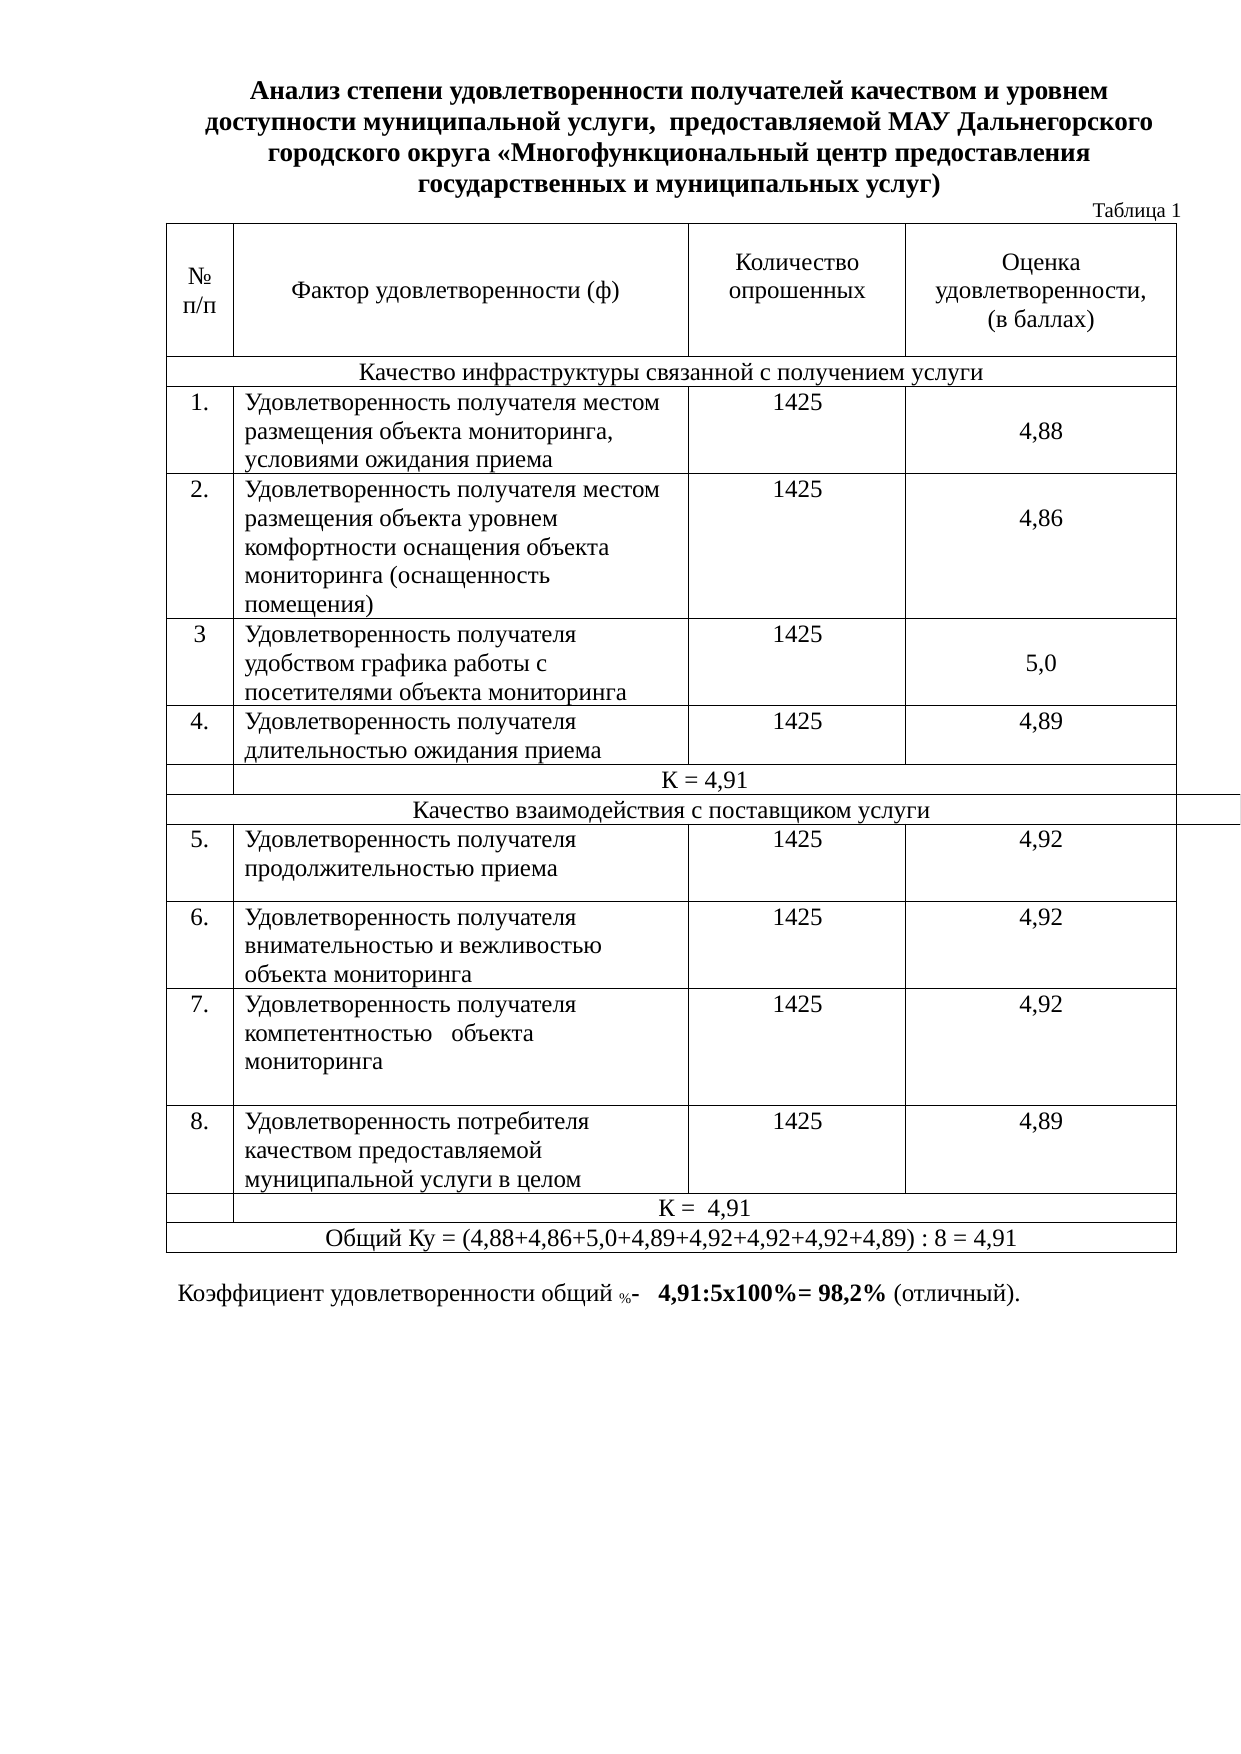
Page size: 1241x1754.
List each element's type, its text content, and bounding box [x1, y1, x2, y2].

table_cell 4,92 [906, 989, 1176, 1105]
table_cell Удовлетворенность потребителя качеством предоставляемой муниципальной услуги в целом [234, 1106, 688, 1192]
table_header № п/п [167, 224, 233, 356]
table_cell 4,89 [906, 706, 1176, 764]
table_cell Удовлетворенность получателя длительностью ожидания приема [234, 706, 688, 764]
table_cell К = 4,91 [234, 1194, 1176, 1222]
table_cell 7. [167, 989, 233, 1105]
text Коэффициент удовлетворенности общий %- 4,91:5х100%= 98,2% (отличный). [177, 1278, 1181, 1307]
table_cell 2. [167, 474, 233, 618]
table_cell 8. [167, 1106, 233, 1192]
table_cell Удовлетворенность получателя продолжительностью приема [234, 825, 688, 901]
table_cell 4,92 [906, 902, 1176, 988]
table_cell 1425 [689, 1106, 905, 1192]
table_cell 1425 [689, 474, 905, 618]
table_cell 4. [167, 706, 233, 764]
table_cell Общий Ку = (4,88+4,86+5,0+4,89+4,92+4,92+4,92+4,89) : 8 = 4,91 [167, 1223, 1176, 1252]
table_cell [167, 1194, 233, 1222]
table_cell 1425 [689, 706, 905, 764]
table_cell Удовлетворенность получателя местом размещения объекта мониторинга, условиями ожидания приема [234, 387, 688, 473]
table_cell 5,0 [906, 619, 1176, 705]
table_cell 3 [167, 619, 233, 705]
table_cell [167, 765, 233, 794]
text Анализ степени удовлетворенности получателей качеством и уровнем доступности муниципальной услуги, предоставляемой МАУ Дальнегорского городского округа «Многофункциональный центр предоставления государственных и муниципальных услуг) [177, 74, 1181, 198]
table_cell Качество взаимодействия с поставщиком услуги [167, 795, 1176, 823]
table_cell К = 4,91 [234, 765, 1176, 794]
table_cell 4,92 [906, 825, 1176, 901]
table_cell Удовлетворенность получателя внимательностью и вежливостью объекта мониторинга [234, 902, 688, 988]
table_cell Удовлетворенность получателя местом размещения объекта уровнем комфортности оснащения объекта мониторинга (оснащенность помещения) [234, 474, 688, 618]
table_cell 4,88 [906, 387, 1176, 473]
table_cell 1425 [689, 387, 905, 473]
table_cell 6. [167, 902, 233, 988]
table_cell 4,89 [906, 1106, 1176, 1192]
table_cell Удовлетворенность получателя компетентностью объекта мониторинга [234, 989, 688, 1105]
table_cell 1. [167, 387, 233, 473]
table_cell 4,86 [906, 474, 1176, 618]
table_cell 1425 [689, 825, 905, 901]
table_cell 1425 [689, 989, 905, 1105]
table_header Оценка удовлетворенности, (в баллах) [906, 224, 1176, 356]
table_cell Удовлетворенность получателя удобством графика работы с посетителями объекта мониторинга [234, 619, 688, 705]
table_header Фактор удовлетворенности (ф) [234, 224, 688, 356]
table_cell [1177, 795, 1240, 823]
table_cell Качество инфраструктуры связанной с получением услуги [167, 357, 1176, 386]
table_cell 1425 [689, 902, 905, 988]
table_cell 5. [167, 825, 233, 901]
table_header Количество опрошенных [689, 224, 905, 356]
table_cell 1425 [689, 619, 905, 705]
text Таблица 1 [177, 198, 1181, 222]
